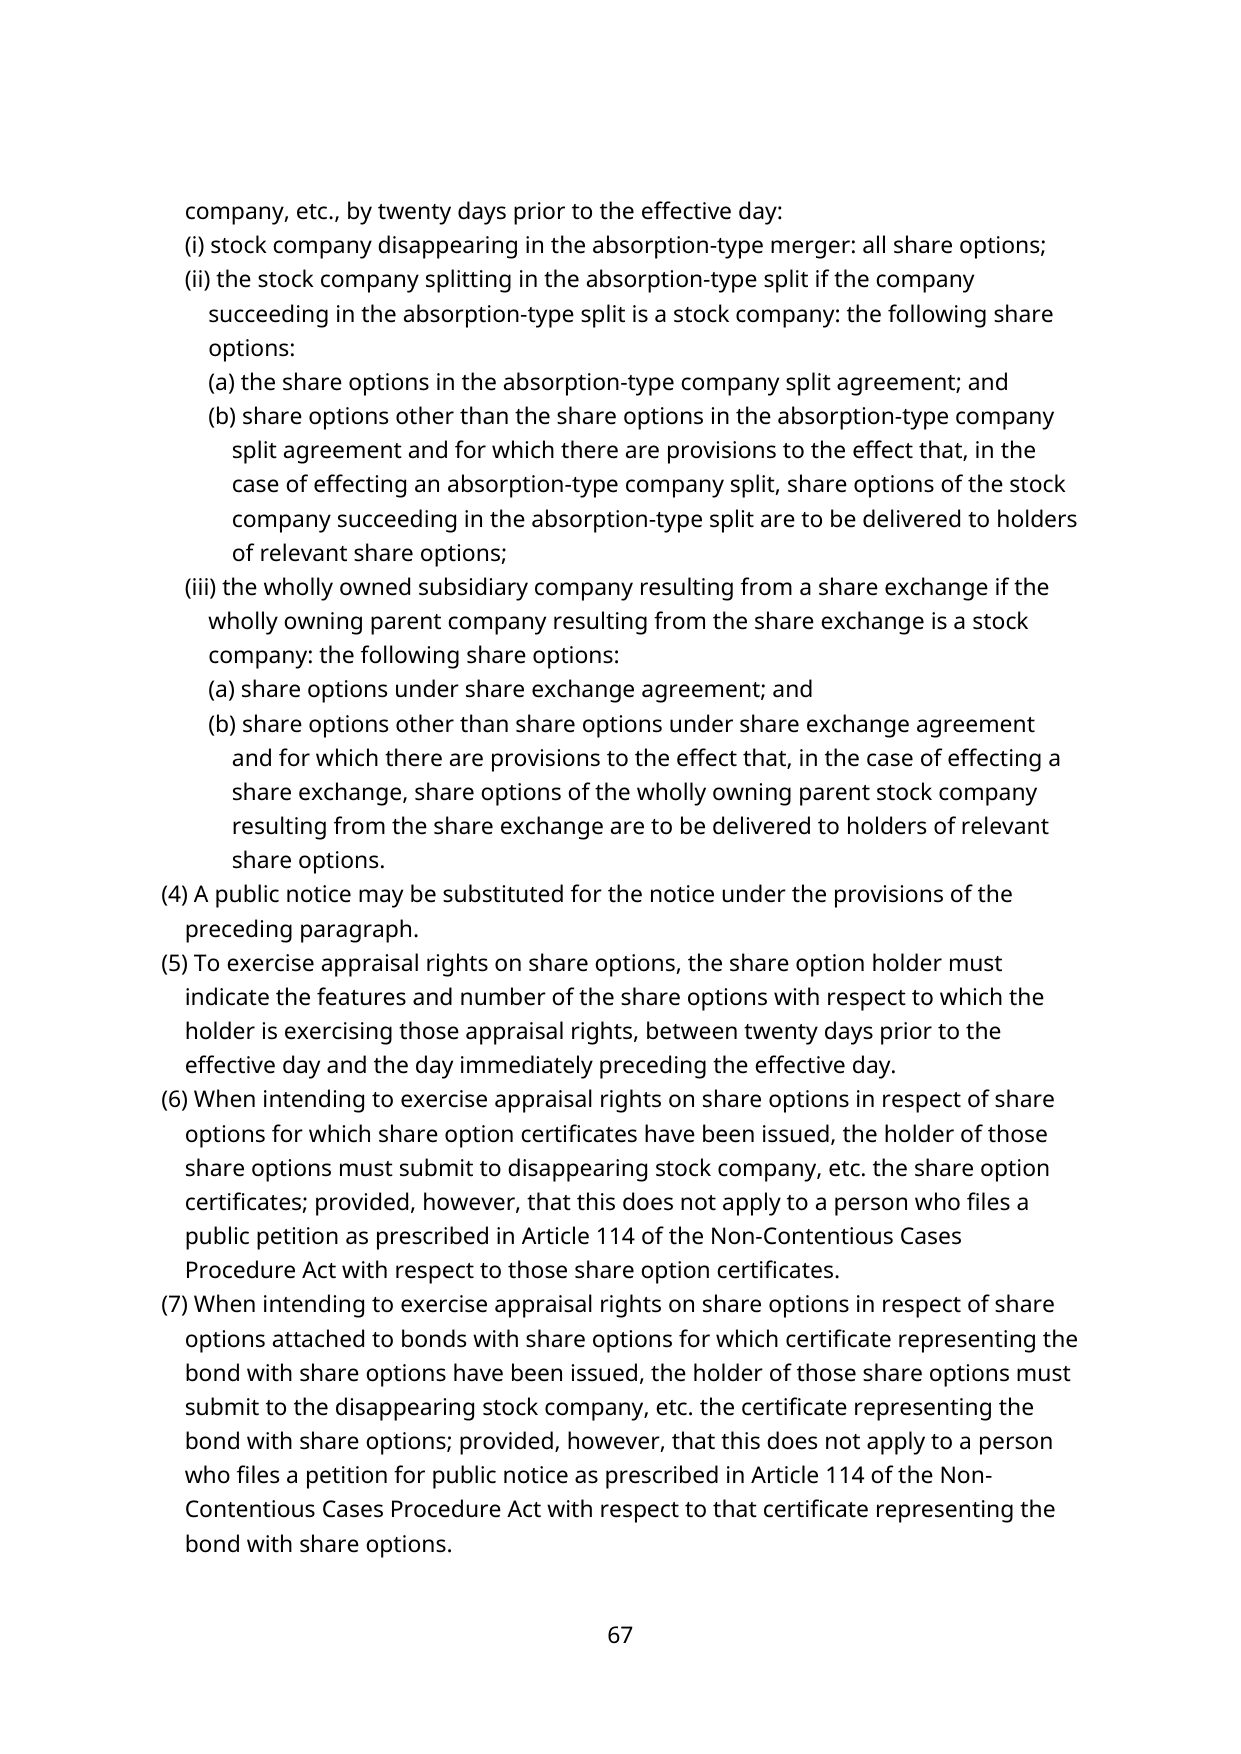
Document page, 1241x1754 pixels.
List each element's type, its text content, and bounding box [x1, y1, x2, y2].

text (ii) the stock company splitting in the absorption-type split if the company succeeding in the absorption-type split is a stock company: the following share options: [184, 262, 1079, 364]
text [161, 194, 1079, 228]
text (5) To exercise appraisal rights on share options, the share option holder must indicate the features and number of the share options with respect to which the holder is exercising those appraisal rights, between twenty days prior to the effective day and the day immediately preceding the effective day. [161, 945, 1079, 1082]
text (b) share options other than share options under share exchange agreement and for which there are provisions to the effect that, in the case of effecting a share exchange, share options of the wholly owning parent stock company resulting from the share exchange are to be delivered to holders of relevant share options. [207, 706, 1079, 877]
text (4) A public notice may be substituted for the notice under the provisions of the preceding paragraph. [161, 877, 1079, 945]
text (a) the share options in the absorption-type company split agreement; and [207, 364, 1079, 399]
text (b) share options other than the share options in the absorption-type company split agreement and for which there are provisions to the effect that, in the case of effecting an absorption-type company split, share options of the stock company succeeding in the absorption-type split are to be delivered to holders of relevant share options; [207, 399, 1079, 569]
text (iii) the wholly owned subsidiary company resulting from a share exchange if the wholly owning parent company resulting from the share exchange is a stock company: the following share options: [184, 569, 1079, 672]
text (7) When intending to exercise appraisal rights on share options in respect of share options attached to bonds with share options for which certificate representing the bond with share options have been issued, the holder of those share options must submit to the disappearing stock company, etc. the certificate representing the bond with share options; provided, however, that this does not apply to a person who files a petition for public notice as prescribed in Article 114 of the Non-Contentious Cases Procedure Act with respect to that certificate representing the bond with share options. [161, 1287, 1079, 1560]
text (a) share options under share exchange agreement; and [207, 672, 1079, 706]
text (6) When intending to exercise appraisal rights on share options in respect of share options for which share option certificates have been issued, the holder of those share options must submit to disappearing stock company, etc. the share option certificates; provided, however, that this does not apply to a person who files a public petition as prescribed in Article 114 of the Non-Contentious Cases Procedure Act with respect to those share option certificates. [161, 1082, 1079, 1287]
text (i) stock company disappearing in the absorption-type merger: all share options; [184, 228, 1079, 262]
